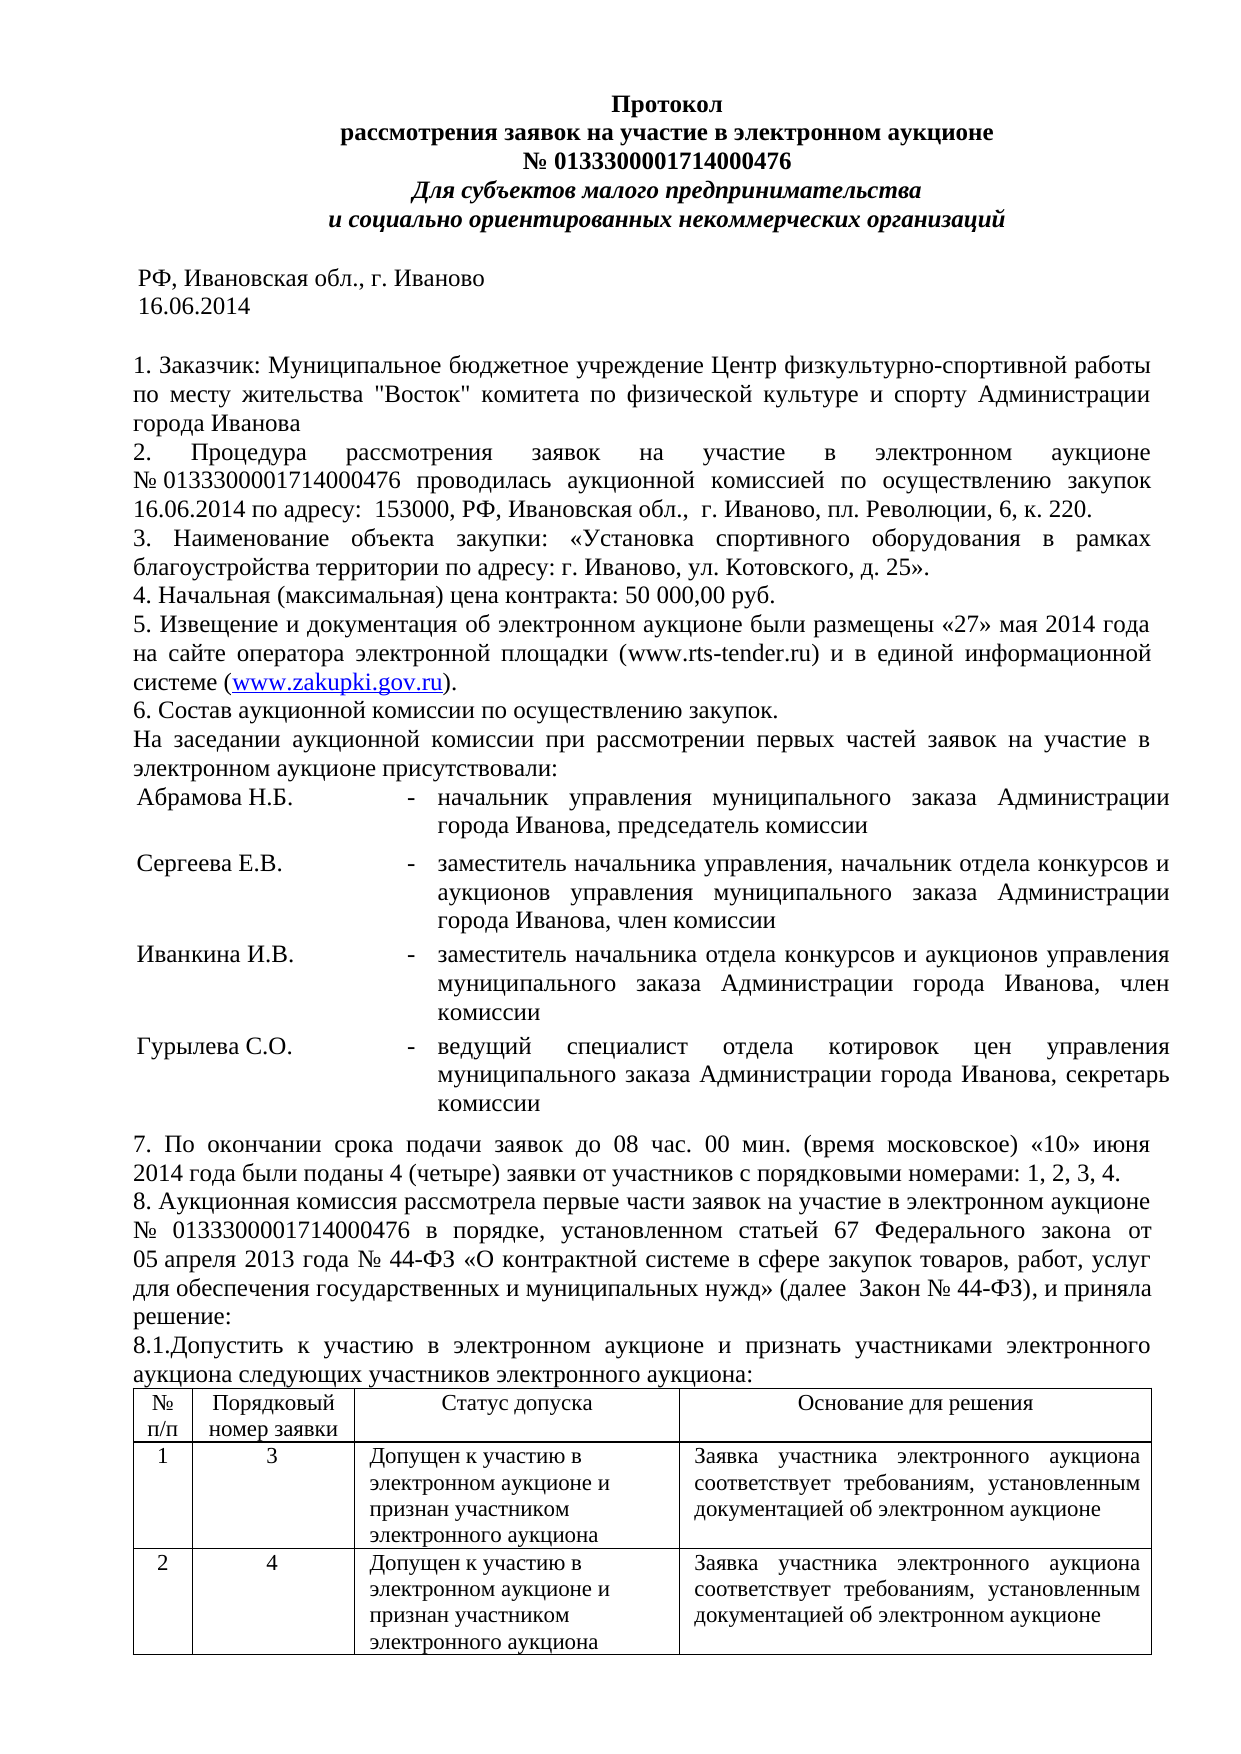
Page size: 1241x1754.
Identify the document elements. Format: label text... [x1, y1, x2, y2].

table_cell Гурылева С.О. [122, 1031, 396, 1129]
text и социально ориентированных некоммерческих организаций [162, 204, 1171, 232]
table_cell - [396, 1031, 426, 1129]
table_cell ведущий специалист отдела котировок цен управления муниципального заказа Администрации города Иванова, секретарь комиссии [426, 1031, 1181, 1129]
table_cell заместитель начальника управления, начальник отдела конкурсов и аукционов управления муниципального заказа Администрации города Иванова, член комиссии [426, 848, 1181, 939]
table_cell 1 [134, 1443, 192, 1548]
table_cell Допущен к участию в электронном аукционе и признан участником электронного аукциона [355, 1549, 679, 1654]
table_cell Заявка участника электронного аукциона соответствует требованиям, установленным документацией об электронном аукционе [680, 1549, 1151, 1654]
table_cell заместитель начальника отдела конкурсов и аукционов управления муниципального заказа Администрации города Иванова, член комиссии [426, 939, 1181, 1031]
text 8.1.Допустить к участию в электронном аукционе и признать участниками электронного аукциона следующих участников электронного аукциона: [133, 1330, 1152, 1388]
text 8. Аукционная комиссия рассмотрела первые части заявок на участие в электронном аукционе № 0133300001714000476 в порядке, установленном статьей 67 Федерального закона от 05 апреля 2013 года № 44-ФЗ «О контрактной системе в сфере закупок товаров, работ, услуг для обеспечения государственных и муниципальных нужд» (далее Закон № 44-ФЗ), и приняла решение: [133, 1186, 1152, 1330]
table_cell 2 [134, 1549, 192, 1654]
text 6. Состав аукционной комиссии по осуществлению закупок. [133, 696, 1152, 724]
table_header № п/п [134, 1389, 192, 1441]
text Протокол [162, 89, 1171, 117]
table_header Порядковый номер заявки [193, 1389, 354, 1441]
text 1. Заказчик: Муниципальное бюджетное учреждение Центр физкультурно-спортивной работы по месту жительства "Восток" комитета по физической культуре и спорту Администрации города Иванова [133, 351, 1152, 437]
table_header РФ, Ивановская обл., г. Иваново 16.06.2014 [136, 261, 1155, 322]
table_cell Допущен к участию в электронном аукционе и признан участником электронного аукциона [355, 1443, 679, 1548]
table_cell Иванкина И.В. [122, 939, 396, 1031]
text На заседании аукционной комиссии при рассмотрении первых частей заявок на участие в электронном аукционе присутствовали: [133, 724, 1152, 782]
table_cell 3 [193, 1443, 354, 1548]
table_header Абрамова Н.Б. [122, 782, 396, 848]
table_header Статус допуска [355, 1389, 679, 1441]
text 5. Извещение и документация об электронном аукционе были размещены «27» мая 2014 года на сайте оператора электронной площадки (www.rts-tender.ru) и в единой информационной системе (www.zakupki.gov.ru). [133, 609, 1152, 696]
table_cell Заявка участника электронного аукциона соответствует требованиям, установленным документацией об электронном аукционе [680, 1443, 1151, 1548]
text 7. По окончании срока подачи заявок до 08 час. 00 мин. (время московское) «10» июня 2014 года были поданы 4 (четыре) заявки от участников с порядковыми номерами: 1, 2, 3, 4. [133, 1129, 1152, 1186]
text 4. Начальная (максимальная) цена контракта: 50 000,00 руб. [133, 581, 1152, 609]
table_header начальник управления муниципального заказа Администрации города Иванова, председатель комиссии [426, 782, 1181, 848]
table_header Основание для решения [680, 1389, 1151, 1441]
text рассмотрения заявок на участие в электронном аукционе [162, 117, 1171, 146]
table_cell Сергеева Е.В. [122, 848, 396, 939]
table_cell 4 [193, 1549, 354, 1654]
text Для субъектов малого предпринимательства [162, 175, 1172, 204]
text № 0133300001714000476 [162, 146, 1152, 175]
table_cell - [396, 848, 426, 939]
text 3. Наименование объекта закупки: «Установка спортивного оборудования в рамках благоустройства территории по адресу: г. Иваново, ул. Котовского, д. 25». [133, 523, 1152, 581]
table_cell - [396, 939, 426, 1031]
text 2. Процедура рассмотрения заявок на участие в электронном аукционе № 0133300001714000476 проводилась аукционной комиссией по осуществлению закупок 16.06.2014 по адресу: 153000, РФ, Ивановская обл., г. Иваново, пл. Революции, 6, к. 220. [133, 437, 1152, 523]
table_header - [396, 782, 426, 848]
